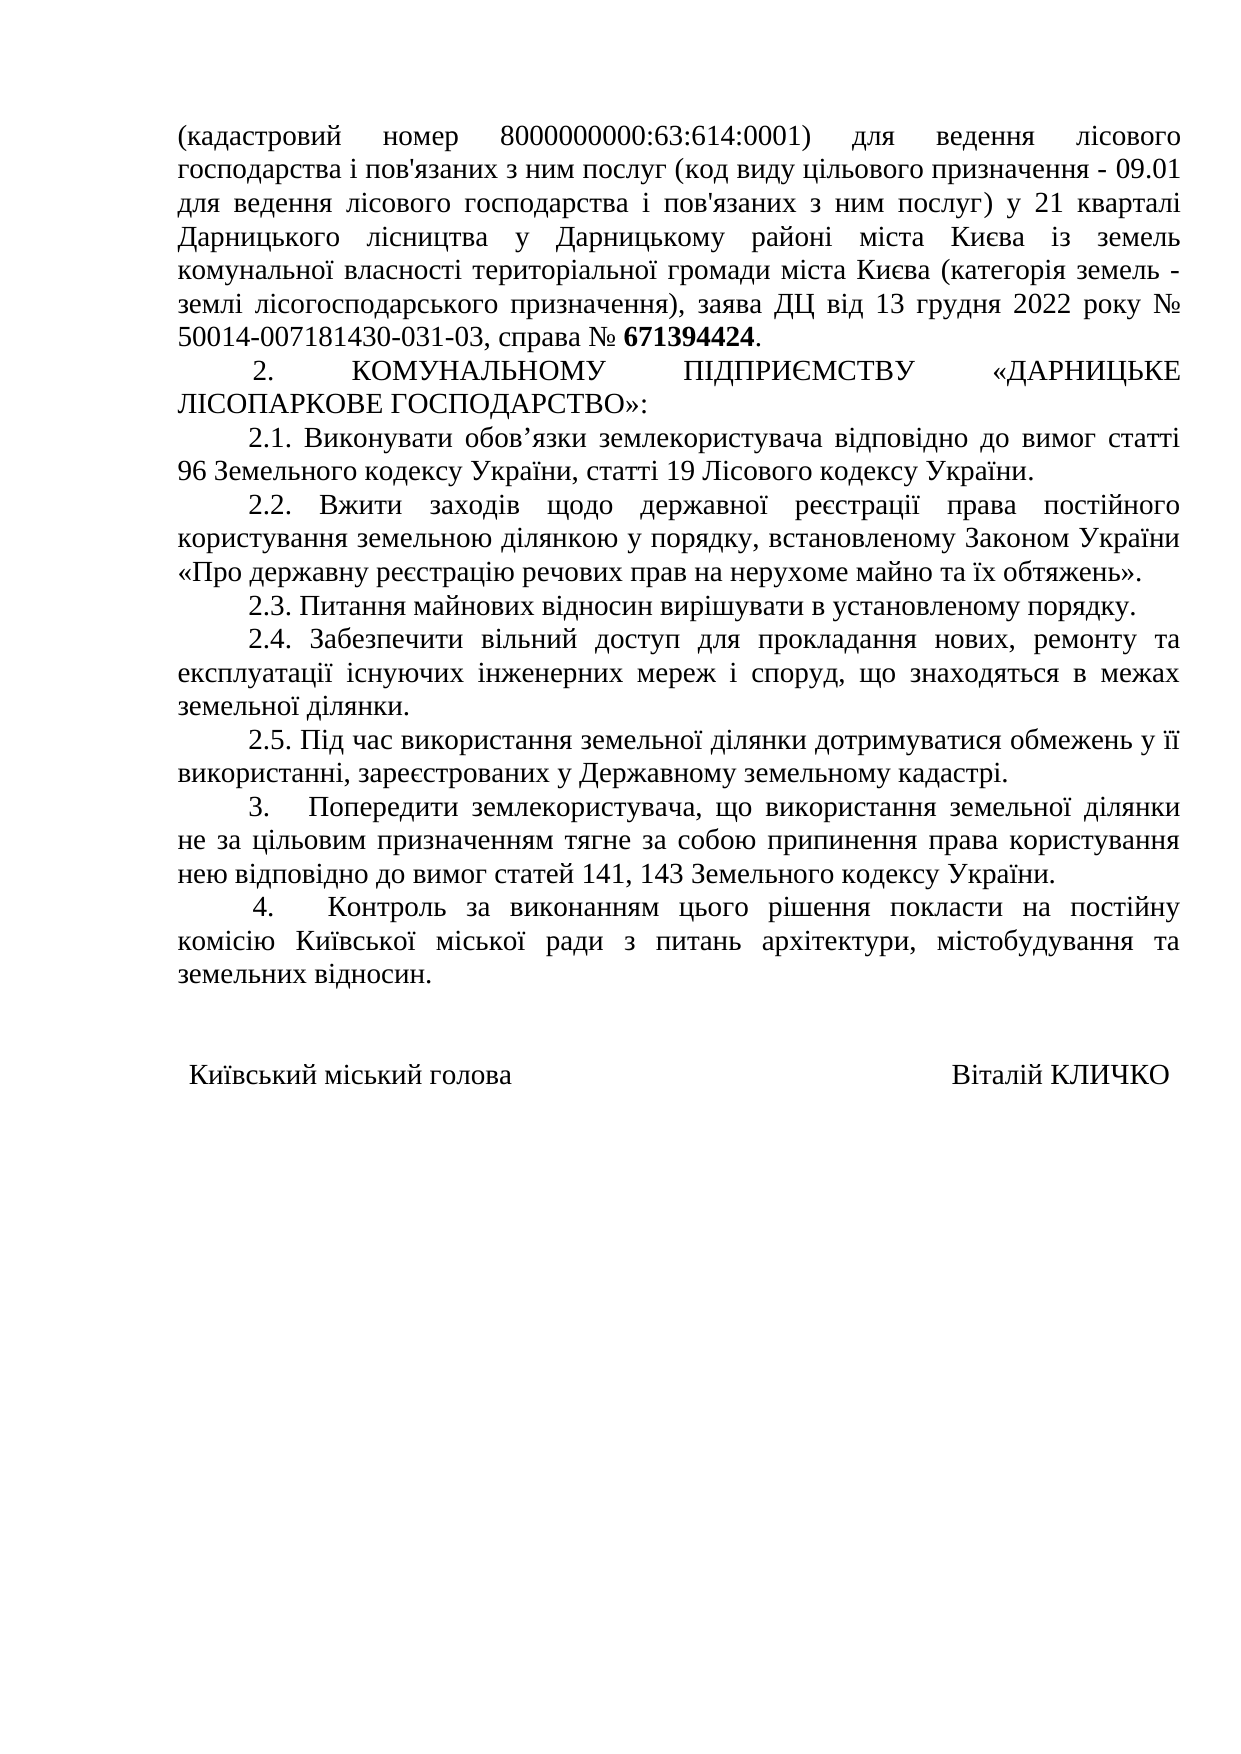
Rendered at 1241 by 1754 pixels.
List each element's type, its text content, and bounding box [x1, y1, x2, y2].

text 2. КОМУНАЛЬНОМУ ПІДПРИЄМСТВУ «ДАРНИЦЬКЕ ЛІСОПАРКОВЕ ГОСПОДАРСТВО»: [177, 353, 1181, 420]
table_header Віталій КЛИЧКО [679, 1057, 1181, 1091]
text 2.4. Забезпечити вільний доступ для прокладання нових, ремонту та експлуатації існуючих інженерних мереж і споруд, що знаходяться в межах земельної ділянки. [177, 621, 1181, 722]
text 2.5. Під час використання земельної ділянки дотримуватися обмежень у її використанні, зареєстрованих у Державному земельному кадастрі. [177, 722, 1181, 789]
text 3. Попередити землекористувача, що використання земельної ділянки не за цільовим призначенням тягне за собою припинення права користування нею відповідно до вимог статей 141, 143 Земельного кодексу України. [177, 789, 1181, 889]
text 2.2. Вжити заходів щодо державної реєстрації права постійного користування земельною ділянкою у порядку, встановленому Законом України «Про державну реєстрацію речових прав на нерухоме майно та їх обтяжень». [177, 487, 1181, 588]
text 4. Контроль за виконанням цього рішення покласти на постійну комісію Київської міської ради з питань архітектури, містобудування та земельних відносин. [177, 889, 1181, 990]
table_header Київський міський голова [177, 1057, 679, 1091]
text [177, 118, 1181, 353]
text 2.3. Питання майнових відносин вирішувати в установленому порядку. [177, 588, 1181, 621]
text 2.1. Виконувати обов’язки землекористувача відповідно до вимог статті 96 Земельного кодексу України, статті 19 Лісового кодексу України. [177, 420, 1181, 487]
